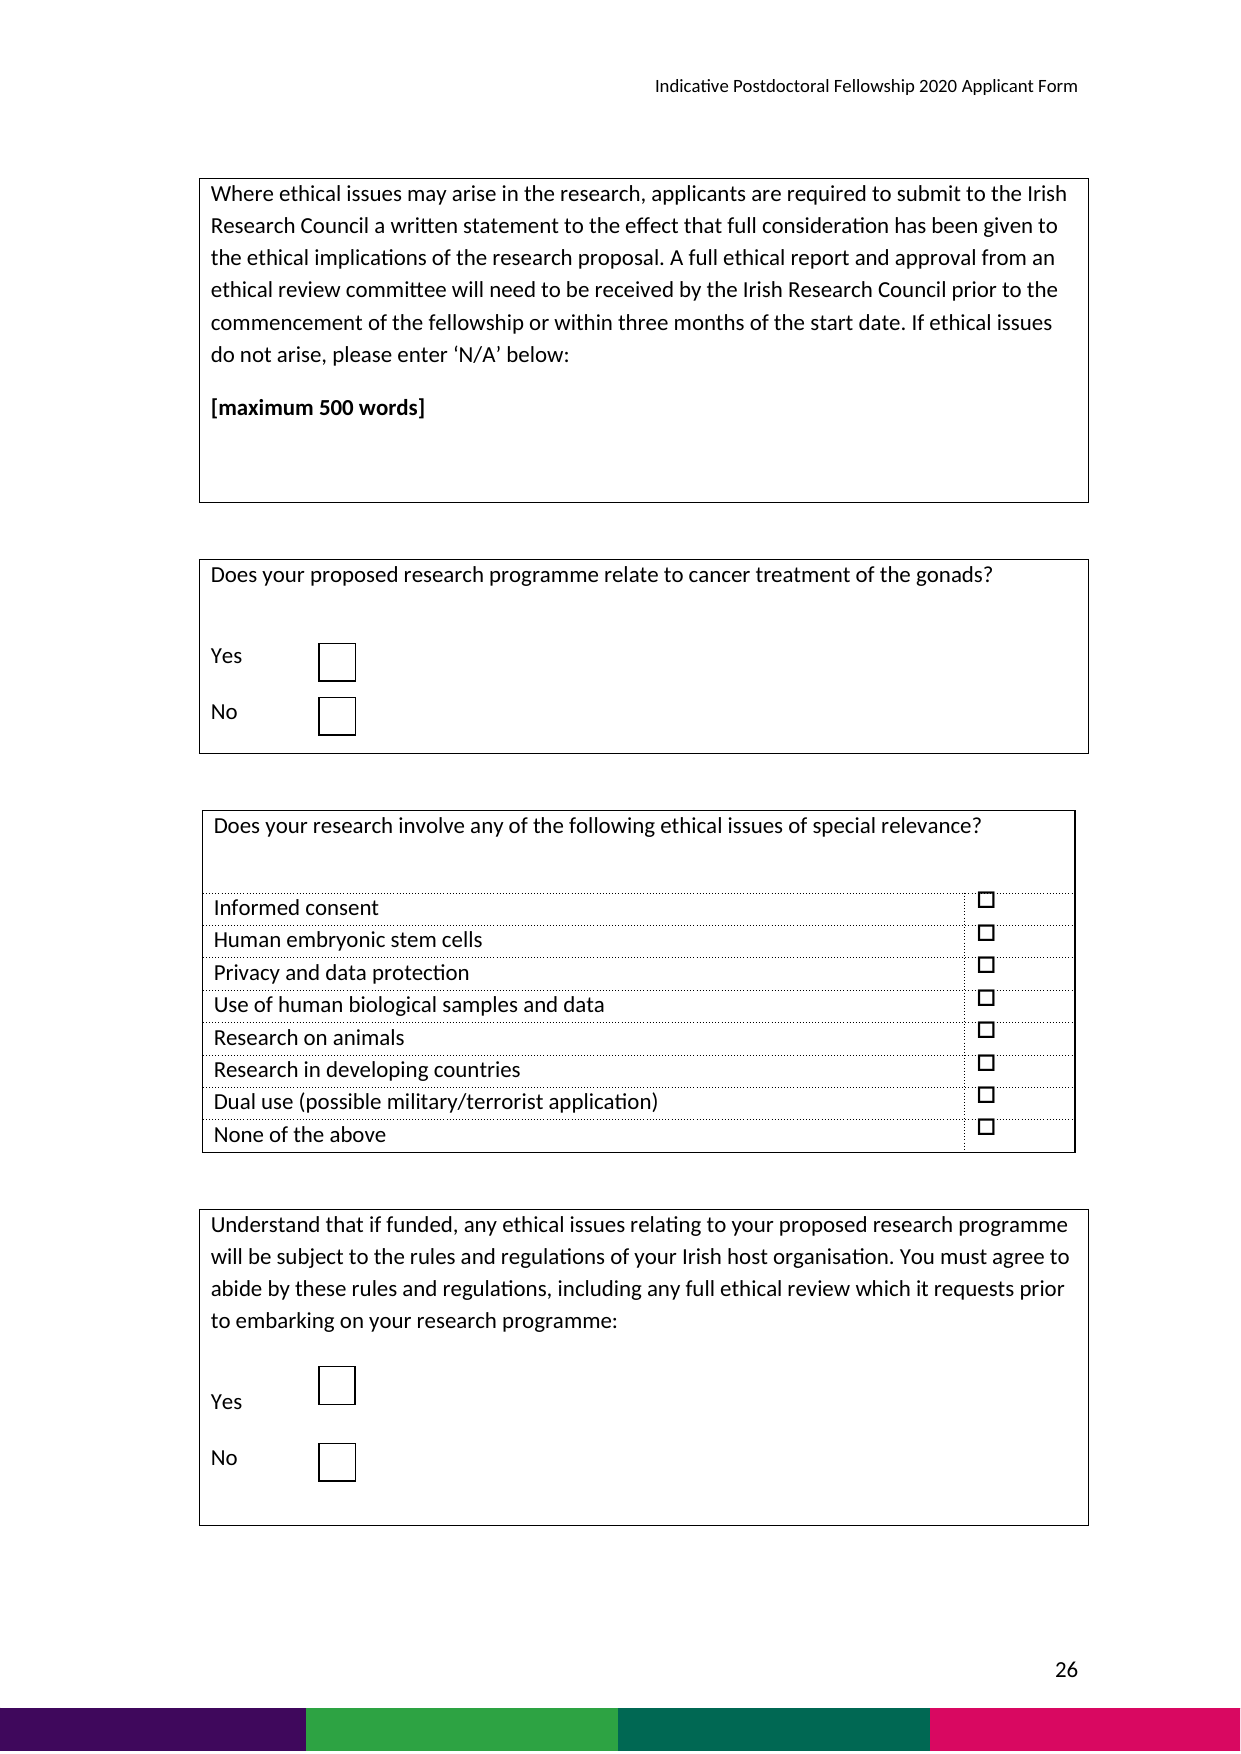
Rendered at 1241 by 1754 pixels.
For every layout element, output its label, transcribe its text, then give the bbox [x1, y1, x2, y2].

table_cell [965, 1087, 1074, 1119]
table_cell [965, 1119, 1074, 1152]
table_cell Use of human biological samples and data [203, 990, 964, 1022]
table_header Does your research involve any of the following ethical issues of special relevance? [203, 811, 1074, 892]
table_cell [965, 893, 1074, 925]
table_cell Research on animals [203, 1022, 964, 1054]
table_header Does your proposed research programme relate to cancer treatment of the gonads? Yes No [200, 560, 1088, 753]
table_header Understand that if funded, any ethical issues relating to your proposed research programme will be subject to the rules and regulations of your Irish host organisation. You must agree to abide by these rules and regulations, including any full ethical review which it requests prior to embarking on your research programme: Yes No [200, 1210, 1088, 1524]
table_cell Human embryonic stem cells [203, 925, 964, 957]
table_cell [965, 925, 1074, 957]
table_cell Dual use (possible military/terrorist application) [203, 1087, 964, 1119]
table_cell Informed consent [203, 893, 964, 925]
table_cell Research in developing countries [203, 1055, 964, 1087]
table_cell Privacy and data protection [203, 957, 964, 990]
table_cell [965, 990, 1074, 1022]
table_cell [965, 1022, 1074, 1054]
table_cell None of the above [203, 1119, 964, 1152]
table_cell [965, 1055, 1074, 1087]
table_cell [965, 957, 1074, 990]
table_header Where ethical issues may arise in the research, applicants are required to submit to the Irish Research Council a written statement to the effect that full consideration has been given to the ethical implications of the research proposal. A full ethical report and approval from an ethical review committee will need to be received by the Irish Research Council prior to the commencement of the fellowship or within three months of the start date. If ethical issues do not arise, please enter ‘N/A’ below: [maximum 500 words] [200, 179, 1088, 502]
